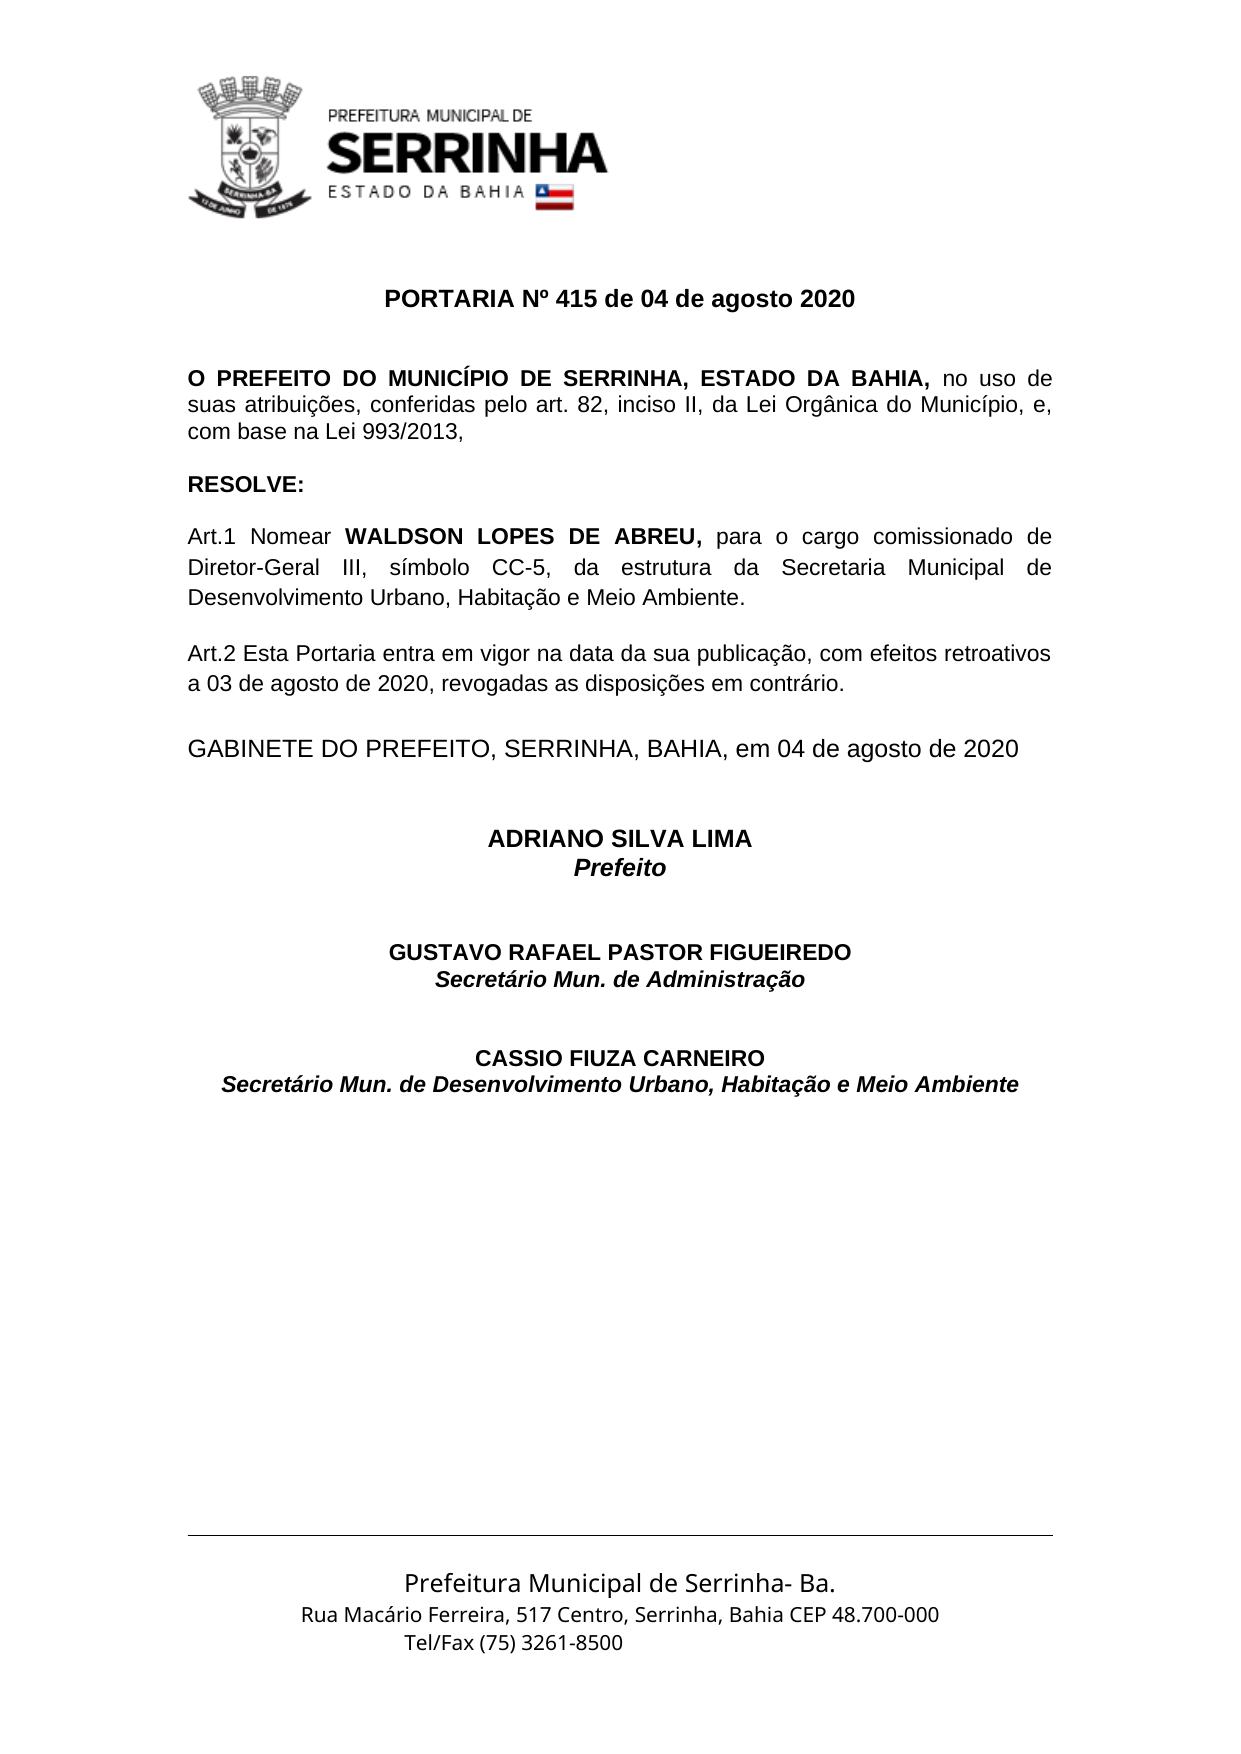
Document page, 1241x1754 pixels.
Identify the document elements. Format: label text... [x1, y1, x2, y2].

text Art.1 Nomear WALDSON LOPES DE ABREU, para o cargo comissionado de Diretor-Geral III, símbolo CC-5, da estrutura da Secretaria Municipal de Desenvolvimento Urbano, Habitação e Meio Ambiente. [187, 523, 1053, 610]
text GUSTAVO RAFAEL PASTOR FIGUEIREDO [187, 939, 1053, 966]
text O PREFEITO DO MUNICÍPIO DE SERRINHA, ESTADO DA BAHIA, no uso de suas atribuições, conferidas pelo art. 82, inciso II, da Lei Orgânica do Município, e, com base na Lei 993/2013, [187, 365, 1053, 444]
text CASSIO FIUZA CARNEIRO [187, 1044, 1053, 1071]
text Art.2 Esta Portaria entra em vigor na data da sua publicação, com efeitos retroativos a 03 de agosto de 2020, revogadas as disposições em contrário. [187, 640, 1053, 697]
text PORTARIA Nº 415 de 04 de agosto 2020 [187, 284, 1053, 312]
text Secretário Mun. de Desenvolvimento Urbano, Habitação e Meio Ambiente [187, 1071, 1053, 1097]
text GABINETE DO PREFEITO, SERRINHA, BAHIA, em 04 de agosto de 2020 [187, 734, 1053, 762]
text Prefeito [187, 853, 1053, 882]
text Secretário Mun. de Administração [187, 966, 1053, 992]
picture [187, 73, 609, 222]
text ADRIANO SILVA LIMA [187, 824, 1053, 853]
text RESOLVE: [187, 471, 1053, 497]
